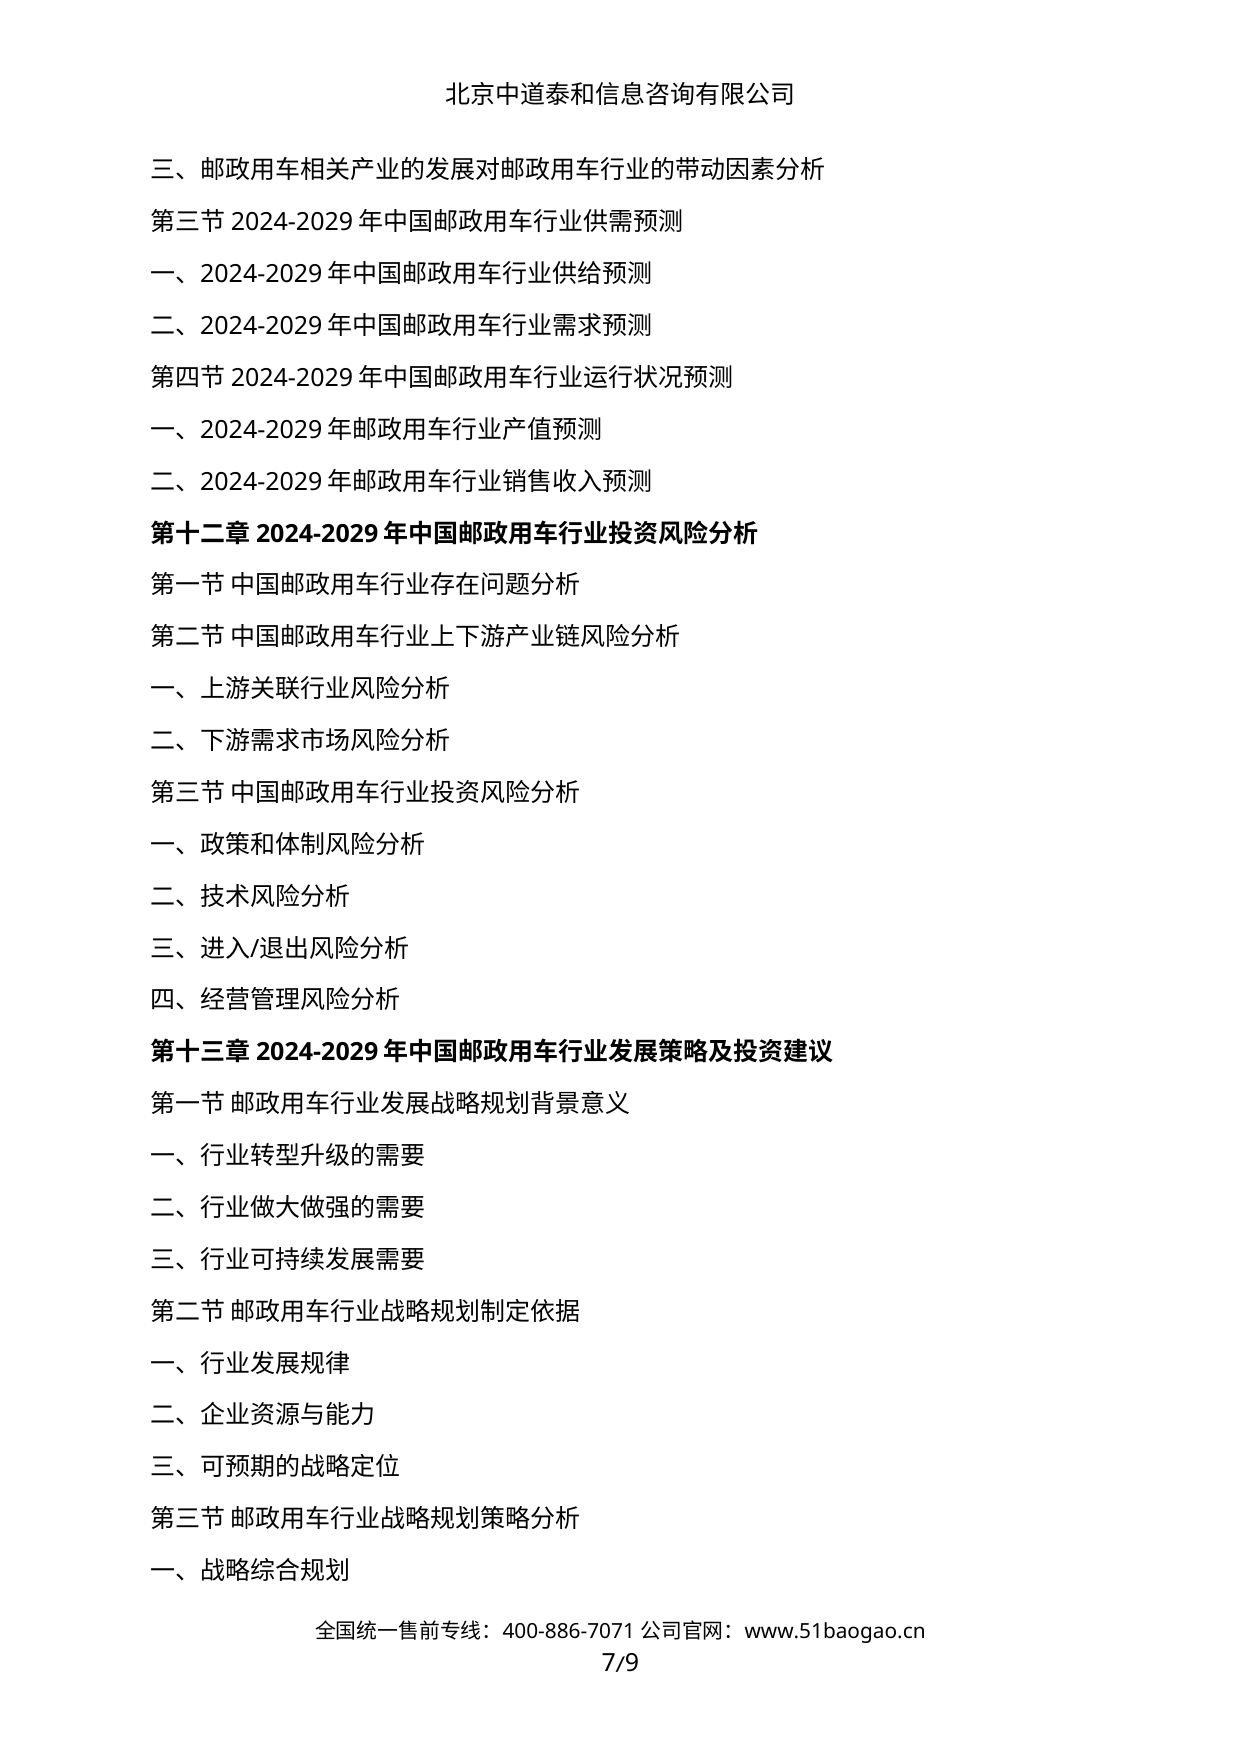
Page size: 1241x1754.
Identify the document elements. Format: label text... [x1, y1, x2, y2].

text 二、2024-2029年中国邮政用车行业需求预测 [150, 306, 1090, 342]
text 一、行业发展规律 [150, 1343, 1090, 1379]
text 第一节 邮政用车行业发展战略规划背景意义 [150, 1084, 1090, 1120]
text 一、上游关联行业风险分析 [150, 669, 1090, 705]
text 第十二章 2024-2029年中国邮政用车行业投资风险分析 [150, 513, 1090, 549]
text 二、行业做大做强的需要 [150, 1187, 1090, 1224]
text 三、行业可持续发展需要 [150, 1239, 1090, 1276]
text 第十三章 2024-2029年中国邮政用车行业发展策略及投资建议 [150, 1032, 1090, 1068]
text 一、2024-2029年中国邮政用车行业供给预测 [150, 254, 1090, 290]
text 一、行业转型升级的需要 [150, 1136, 1090, 1172]
text 第三节 邮政用车行业战略规划策略分析 [150, 1499, 1090, 1535]
text 三、可预期的战略定位 [150, 1447, 1090, 1483]
text 第二节 中国邮政用车行业上下游产业链风险分析 [150, 617, 1090, 653]
text 第四节 2024-2029年中国邮政用车行业运行状况预测 [150, 357, 1090, 394]
text 第三节 2024-2029年中国邮政用车行业供需预测 [150, 202, 1090, 238]
text 一、政策和体制风险分析 [150, 824, 1090, 861]
text 二、2024-2029年邮政用车行业销售收入预测 [150, 461, 1090, 497]
text 第三节 中国邮政用车行业投资风险分析 [150, 772, 1090, 809]
text 三、进入/退出风险分析 [150, 928, 1090, 964]
text 一、战略综合规划 [150, 1551, 1090, 1587]
text 二、下游需求市场风险分析 [150, 721, 1090, 757]
text 第一节 中国邮政用车行业存在问题分析 [150, 565, 1090, 601]
text 二、企业资源与能力 [150, 1395, 1090, 1431]
text 一、2024-2029年邮政用车行业产值预测 [150, 409, 1090, 446]
text 三、邮政用车相关产业的发展对邮政用车行业的带动因素分析 [150, 150, 1090, 186]
text 第二节 邮政用车行业战略规划制定依据 [150, 1291, 1090, 1327]
text 四、经营管理风险分析 [150, 980, 1090, 1016]
text 二、技术风险分析 [150, 876, 1090, 912]
